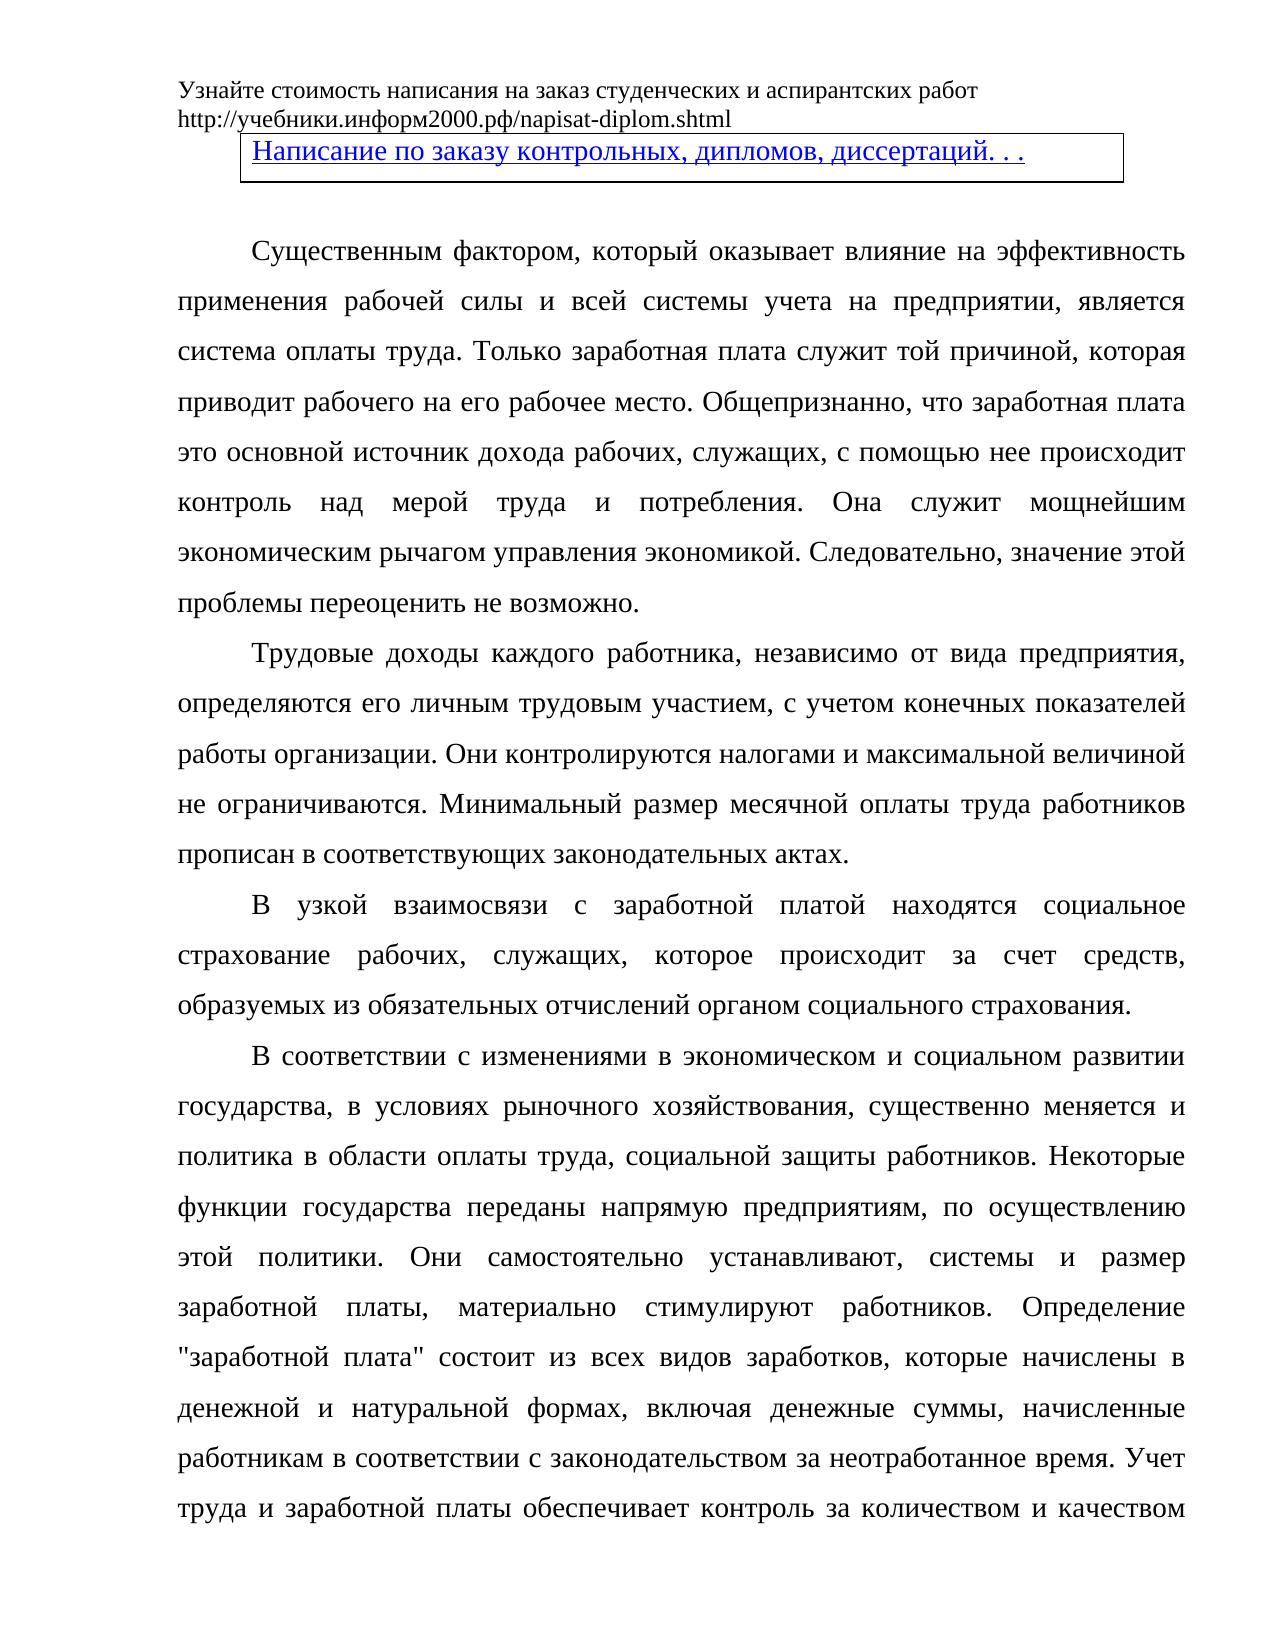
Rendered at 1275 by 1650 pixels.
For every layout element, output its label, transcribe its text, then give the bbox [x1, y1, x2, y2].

text Трудовые доходы каждого работника, независимо от вида предприятия, определяются его личным трудовым участием, с учетом конечных показателей работы организации. Они контролируются налогами и максимальной величиной не ограничиваются. Минимальный размер месячной оплаты труда работников прописан в соответствующих законодательных актах. [177, 635, 1186, 870]
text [177, 1038, 1186, 1524]
text В узкой взаимосвязи с заработной платой находятся социальное страхование рабочих, служащих, которое происходит за счет средств, образуемых из обязательных отчислений органом социального страхования. [177, 887, 1186, 1021]
text Существенным фактором, который оказывает влияние на эффективность применения рабочей силы и всей системы учета на предприятии, является система оплаты труда. Только заработная плата служит той причиной, которая приводит рабочего на его рабочее место. Общепризнанно, что заработная плата это основной источник дохода рабочих, служащих, с помощью нее происходит контроль над мерой труда и потребления. Она служит мощнейшим экономическим рычагом управления экономикой. Следовательно, значение этой проблемы переоценить не возможно. [177, 233, 1186, 618]
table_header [241, 134, 1123, 181]
